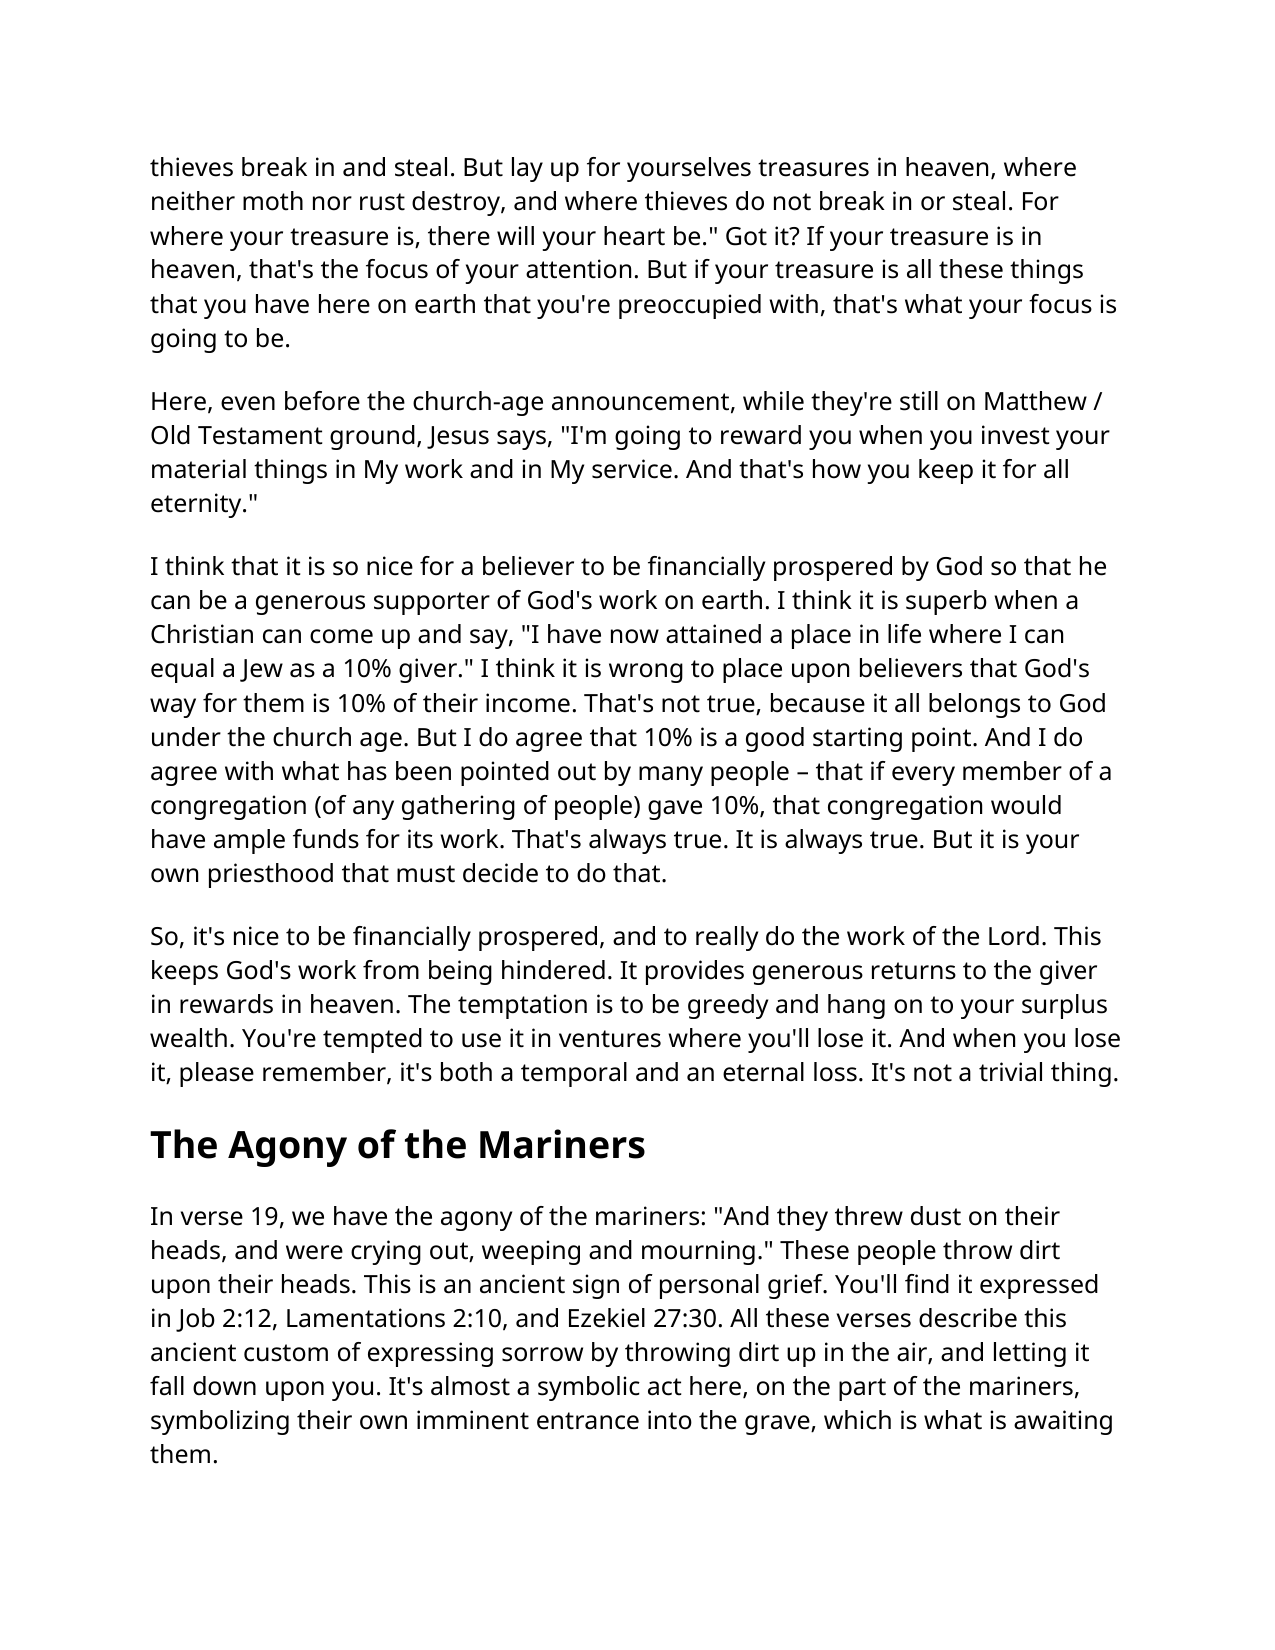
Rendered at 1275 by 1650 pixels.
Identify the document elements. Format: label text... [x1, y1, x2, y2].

text So, it's nice to be financially prospered, and to really do the work of the Lord. This keeps God's work from being hindered. It provides generous returns to the giver in rewards in heaven. The temptation is to be greedy and hang on to your surplus wealth. You're tempted to use it in ventures where you'll lose it. And when you lose it, please remember, it's both a temporal and an eternal loss. It's not a trivial thing. [150, 919, 1125, 1089]
text I think that it is so nice for a believer to be financially prospered by God so that he can be a generous supporter of God's work on earth. I think it is superb when a Christian can come up and say, "I have now attained a place in life where I can equal a Jew as a 10% giver." I think it is wrong to place upon believers that God's way for them is 10% of their income. That's not true, because it all belongs to God under the church age. But I do agree that 10% is a good starting point. And I do agree with what has been pointed out by many people – that if every member of a congregation (of any gathering of people) gave 10%, that congregation would have ample funds for its work. That's always true. It is always true. But it is your own priesthood that must decide to do that. [150, 549, 1125, 889]
text In verse 19, we have the agony of the mariners: "And they threw dust on their heads, and were crying out, weeping and mourning." These people throw dirt upon their heads. This is an ancient sign of personal grief. You'll find it expressed in Job 2:12, Lamentations 2:10, and Ezekiel 27:30. All these verses describe this ancient custom of expressing sorrow by throwing dirt up in the air, and letting it fall down upon you. It's almost a symbolic act here, on the part of the mariners, symbolizing their own imminent entrance into the grave, which is what is awaiting them. [150, 1198, 1125, 1471]
text The Agony of the Mariners [150, 1118, 1125, 1169]
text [150, 150, 1125, 354]
text Here, even before the church-age announcement, while they're still on Matthew / Old Testament ground, Jesus says, "I'm going to reward you when you invest your material things in My work and in My service. And that's how you keep it for all eternity." [150, 383, 1125, 520]
